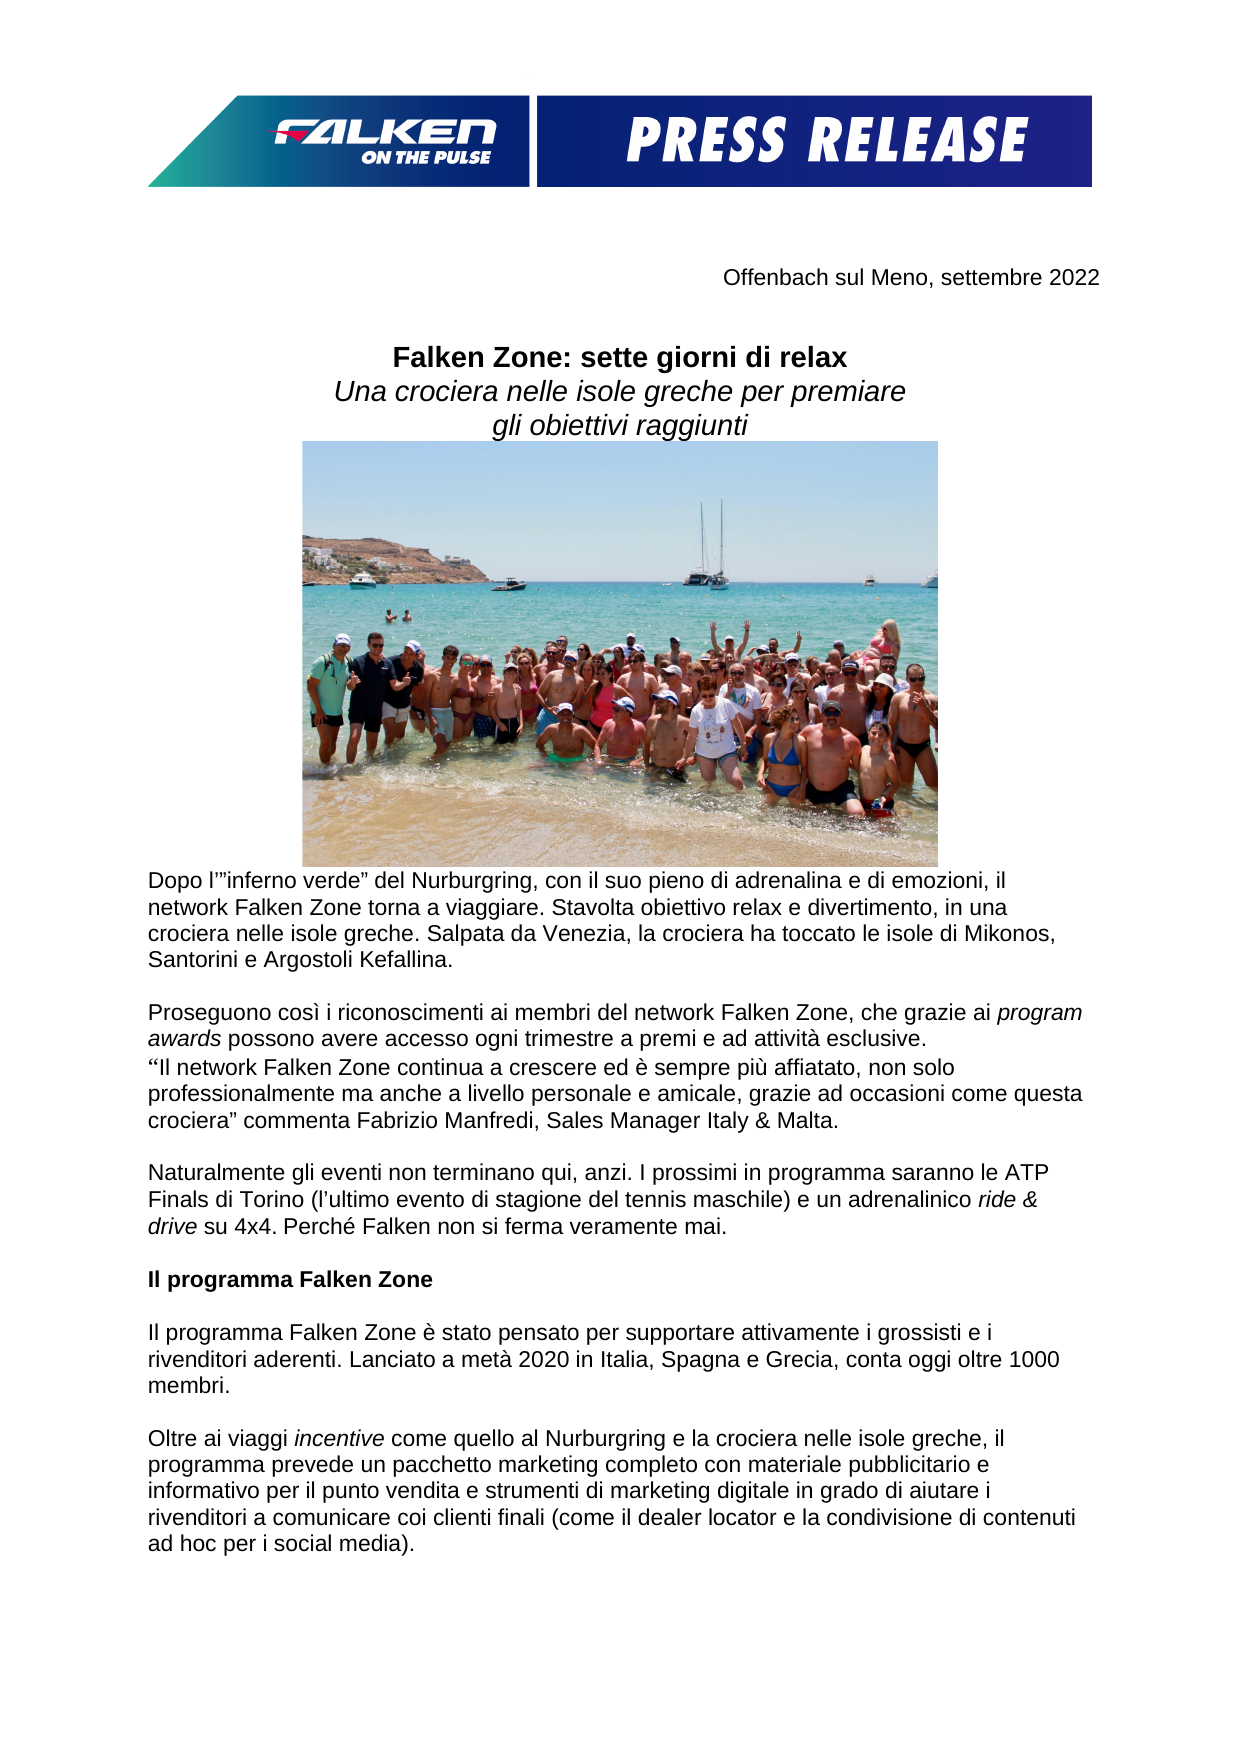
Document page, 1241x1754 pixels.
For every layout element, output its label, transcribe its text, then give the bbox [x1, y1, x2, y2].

text Dopo l’”inferno verde” del Nurburgring, con il suo pieno di adrenalina e di emozioni, il network Falken Zone torna a viaggiare. Stavolta obiettivo relax e divertimento, in una crociera nelle isole greche. Salpata da Venezia, la crociera ha toccato le isole di Mikonos, Santorini e Argostoli Kefallina. [148, 867, 1093, 972]
text Il programma Falken Zone è stato pensato per supportare attivamente i grossisti e i rivenditori aderenti. Lanciato a metà 2020 in Italia, Spagna e Grecia, conta oggi oltre 1000 membri. [148, 1319, 1093, 1398]
text “Il network Falken Zone continua a crescere ed è sempre più affiatato, non solo professionalmente ma anche a livello personale e amicale, grazie ad occasioni come questa crociera” commenta Fabrizio Manfredi, Sales Manager Italy & Malta. [148, 1052, 1093, 1133]
picture [147, 73, 1092, 187]
text gli obiettivi raggiunti [148, 408, 1093, 441]
text Proseguono così i riconoscimenti ai membri del network Falken Zone, che grazie ai program awards possono avere accesso ogni trimestre a premi e ad attività esclusive. [148, 999, 1093, 1052]
picture [302, 441, 938, 867]
text Falken Zone: sette giorni di relax [148, 341, 1093, 374]
text Il programma Falken Zone [148, 1266, 1093, 1293]
text Naturalmente gli eventi non terminano qui, anzi. I prossimi in programma saranno le ATP Finals di Torino (l’ultimo evento di stagione del tennis maschile) e un adrenalinico ride & drive su 4x4. Perché Falken non si ferma veramente mai. [148, 1159, 1093, 1240]
text Una crociera nelle isole greche per premiare [148, 374, 1093, 408]
text Oltre ai viaggi incentive come quello al Nurburgring e la crociera nelle isole greche, il programma prevede un pacchetto marketing completo con materiale pubblicitario e informativo per il punto vendita e strumenti di marketing digitale in grado di aiutare i rivenditori a comunicare coi clienti finali (come il dealer locator e la condivisione di contenuti ad hoc per i social media). [148, 1424, 1093, 1556]
